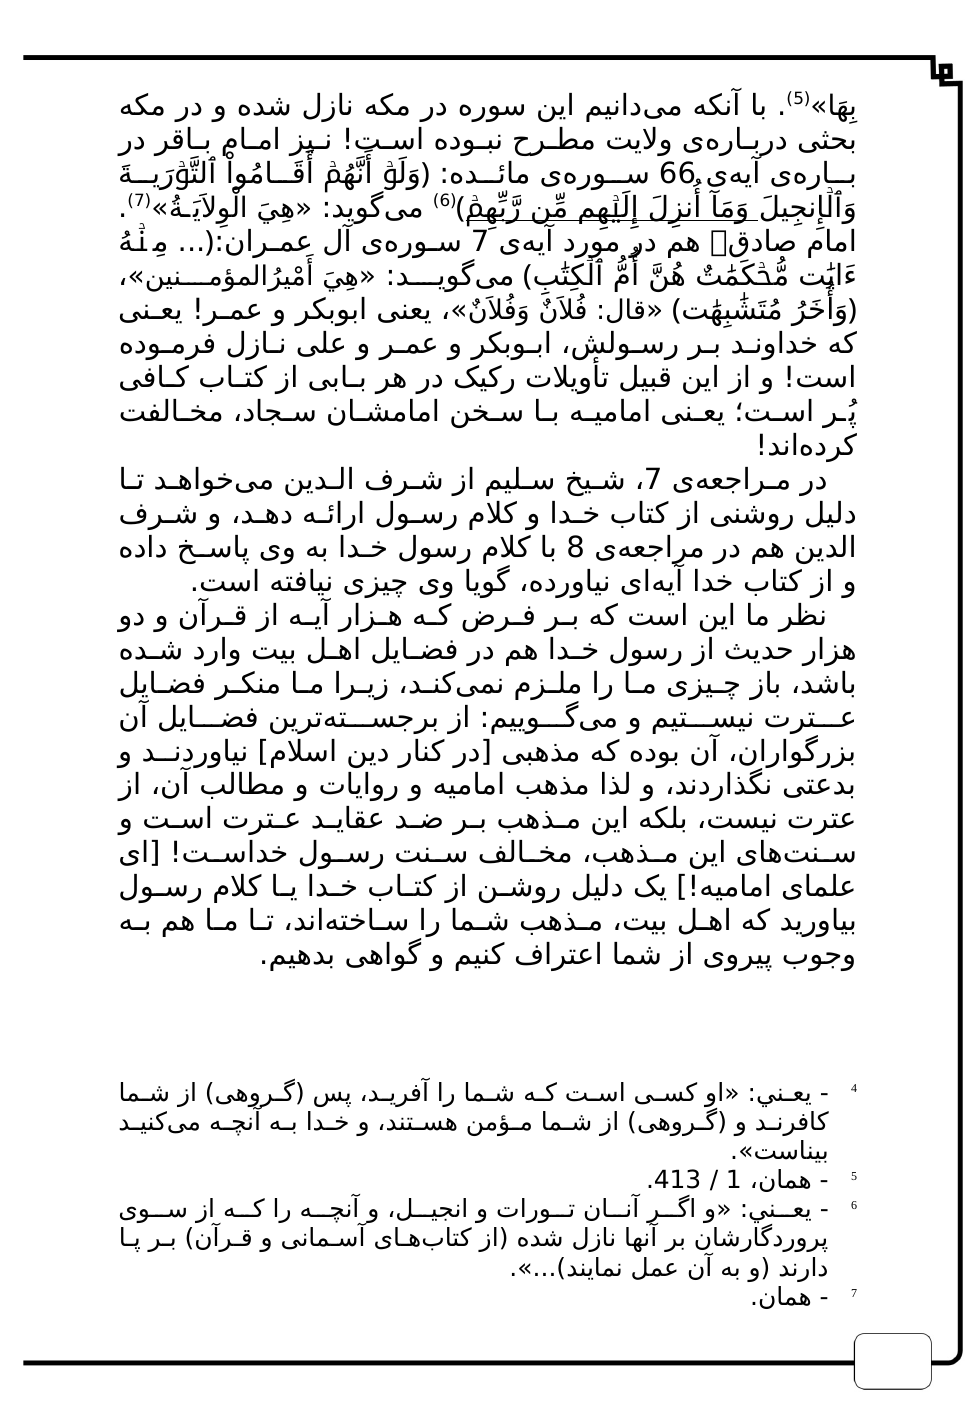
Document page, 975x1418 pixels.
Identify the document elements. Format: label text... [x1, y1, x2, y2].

text در مراجعه‌ی 7، شیخ سلیم از شرف الدین می‌خواهد تا دلیل روشنی از کتاب خدا و کلام رسول ارائه دهد، و شرف الدین هم در مراجعه‌ی 8 با کلام رسول خـدا به وی پاسخ داده و از کتاب خدا آیه‌ای نیاورده، گویا وی چیزی نیافته است. [118, 462, 857, 598]
text نظر ما این است که بر فرض که هزار آیه از قرآن و دو هزار حدیث از رسول خدا هم در فضایل اهل بیت وارد شده باشد، باز چیزی ما را ملزم نمی‌کند، زیرا ما منکر فضایل عترت نیستیم و می‌گوییم: از برجسته‌ترین فضایل آن بزرگواران، آن بوده که مذهبی [در کنار دین اسلام] نیاوردند و بدعتی نگذاردند، و لذا مذهب امامیه و روایات و مطالب آن، از عترت نیست، بلکه این مذهب بر ضد عقاید عترت است و سنت‌های این مذهب، مخالف سنت رسول خداست! [ای علمای امامیه!] یک دلیل روشن از کتاب خدا یا کلام رسول بیاورید که اهل بیت، مذهب شما را ساخته‌اند، تا ما هم به وجوب پیروی از شما اعتراف کنیم و گواهی بدهیم. [118, 598, 857, 972]
text از جعفر صادق نقل شده است که در مورد آیه‌ی 2 سوره‌ی تغابن: ﴿هُوَ ٱلَّذِي خَلَقَكُمۡ فَمِنكُمۡ كَافِرٞ وَمِنكُم مُّؤۡمِنٞۚ وَٱللَّهُ بِمَا تَعۡمَلُونَ بَصِيرٌ ٢﴾() فرمود: «يَعْنِي مُؤْمِنٌ بِوِلاَيَتِنَا وَكَافِرٌ بِهَا»(). با آنکه می‌دانیم این سوره در مکه نازل شده و در مکه بحثی درباره‌ی ولایت مطرح نبوده است! نیز امام باقر در باره‌ی آیه‌ی 66 سوره‌ی مائده: ﴿وَلَوۡ أَنَّهُمۡ أَقَامُواْ ٱلتَّوۡرَيةَ وَٱلۡإِنجِيلَ وَمَآ أُنزِلَ إِلَيۡهِم مِّن رَّبِّهِمۡ﴾() می‌گوید: «هِيَ الْوِلاَيَةُ»(). امام صادق هم در مورد آیه‌ی 7 سوره‌ی آل عمران:﴿... مِنۡهُ ءَايَٰت مُّحۡكَمَٰتٌ هُنَّ أُمُّ ٱلۡكِتَٰبِ﴾ می‌گوید: «هِيَ أَمْيرُالمؤمنين»، ﴿وَأُخَرُ مُتَشَٰبِهَٰت﴾ «قال: فُلاَنٌ وَفُلاَنٌ»، یعنی ابوبکر و عمر! یعنی که خداوند بر رسولش، ابوبکر و عمر و علی نازل فرموده است! و از این قبیل تأویلات رکیک در هر بابی از کتاب کافی پُر است؛ یعنی امامیه با سخن امامشان سجاد، مخالفت کرده‌اند! [118, 89, 857, 462]
picture [23, 0, 975, 1418]
